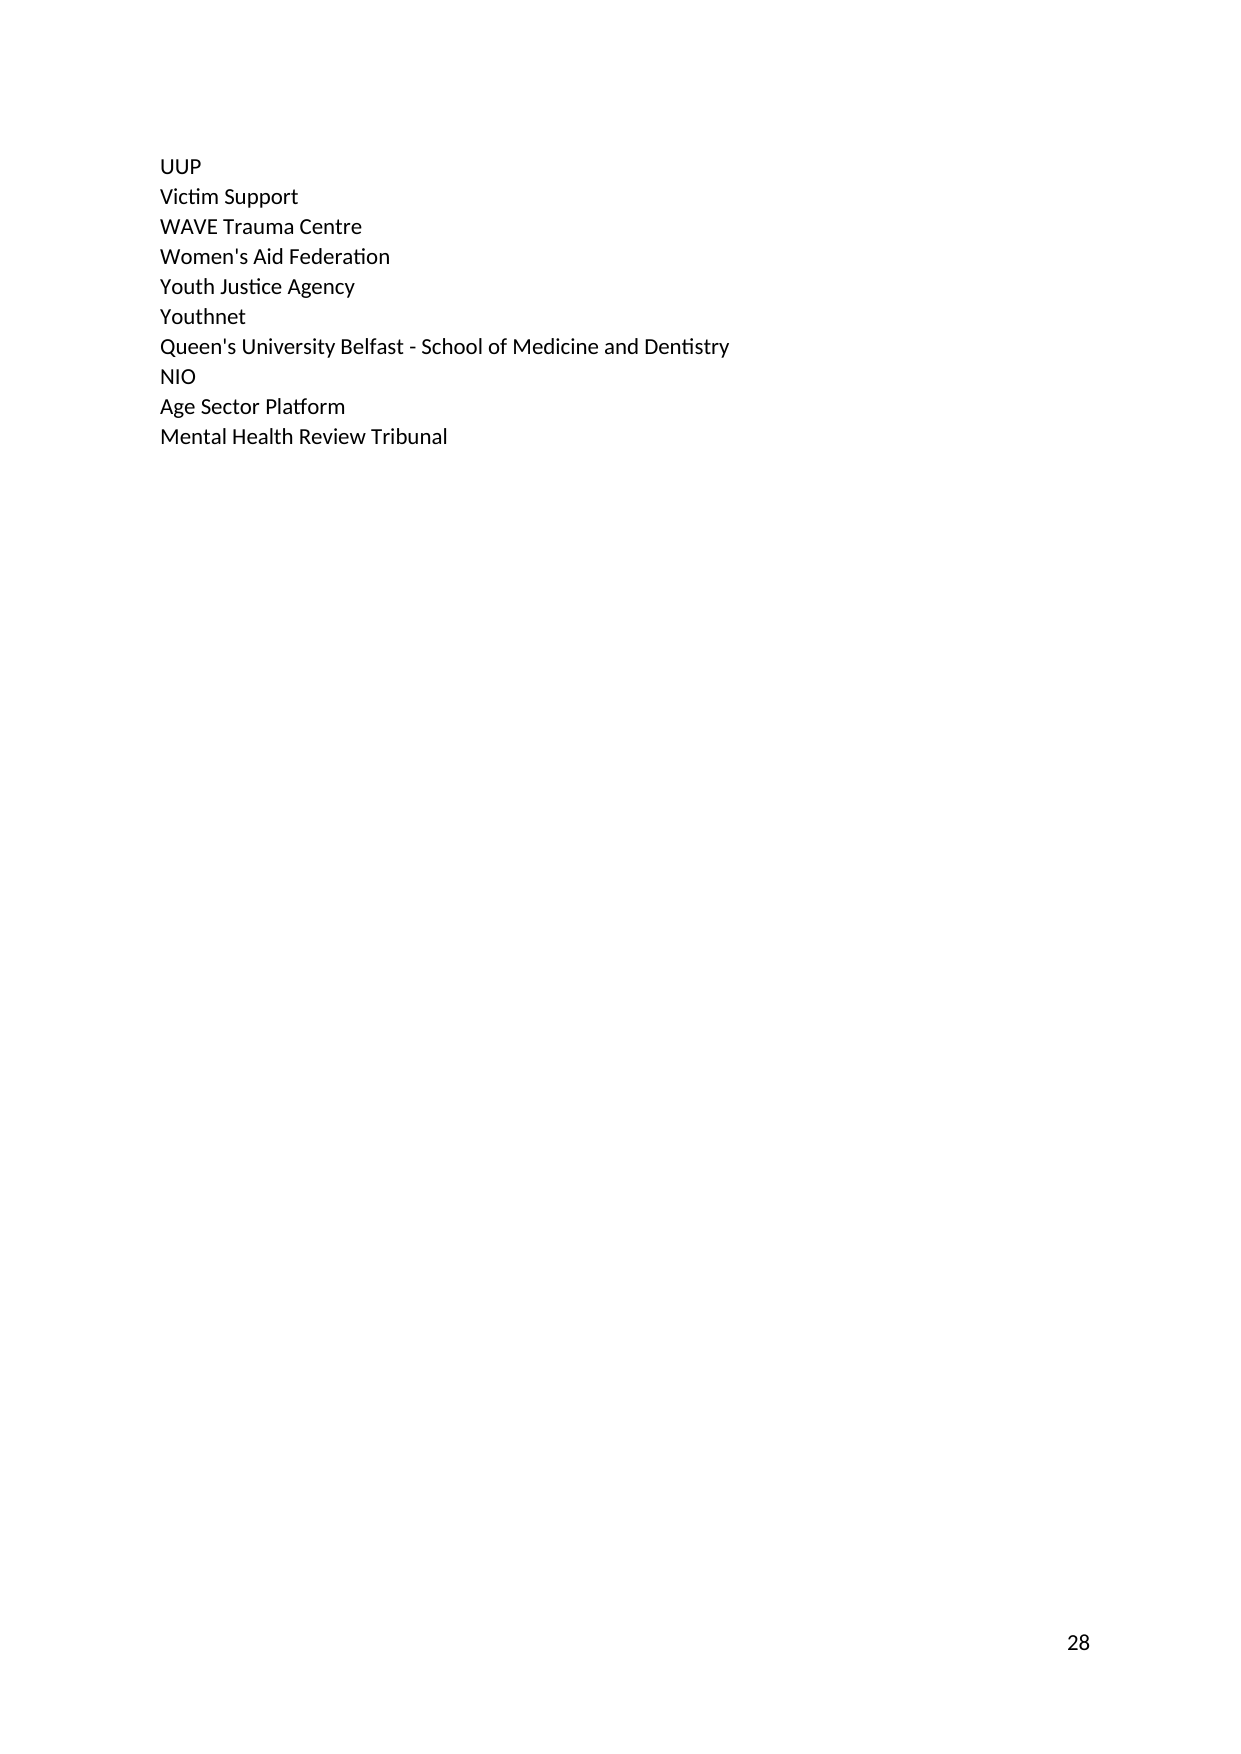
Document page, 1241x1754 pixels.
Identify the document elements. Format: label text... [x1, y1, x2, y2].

table_cell NIO [149, 360, 886, 390]
table_cell Queen's University Belfast - School of Medicine and Dentistry [149, 330, 886, 360]
table_cell Women's Aid Federation [149, 240, 886, 270]
table_cell Mental Health Review Tribunal [149, 420, 886, 450]
table_cell Age Sector Platform [149, 390, 886, 420]
table_cell Youthnet [149, 300, 886, 330]
table_cell Victim Support [149, 180, 886, 210]
table_cell UUP [149, 150, 886, 180]
table_cell WAVE Trauma Centre [149, 210, 886, 240]
table_cell Youth Justice Agency [149, 270, 886, 300]
